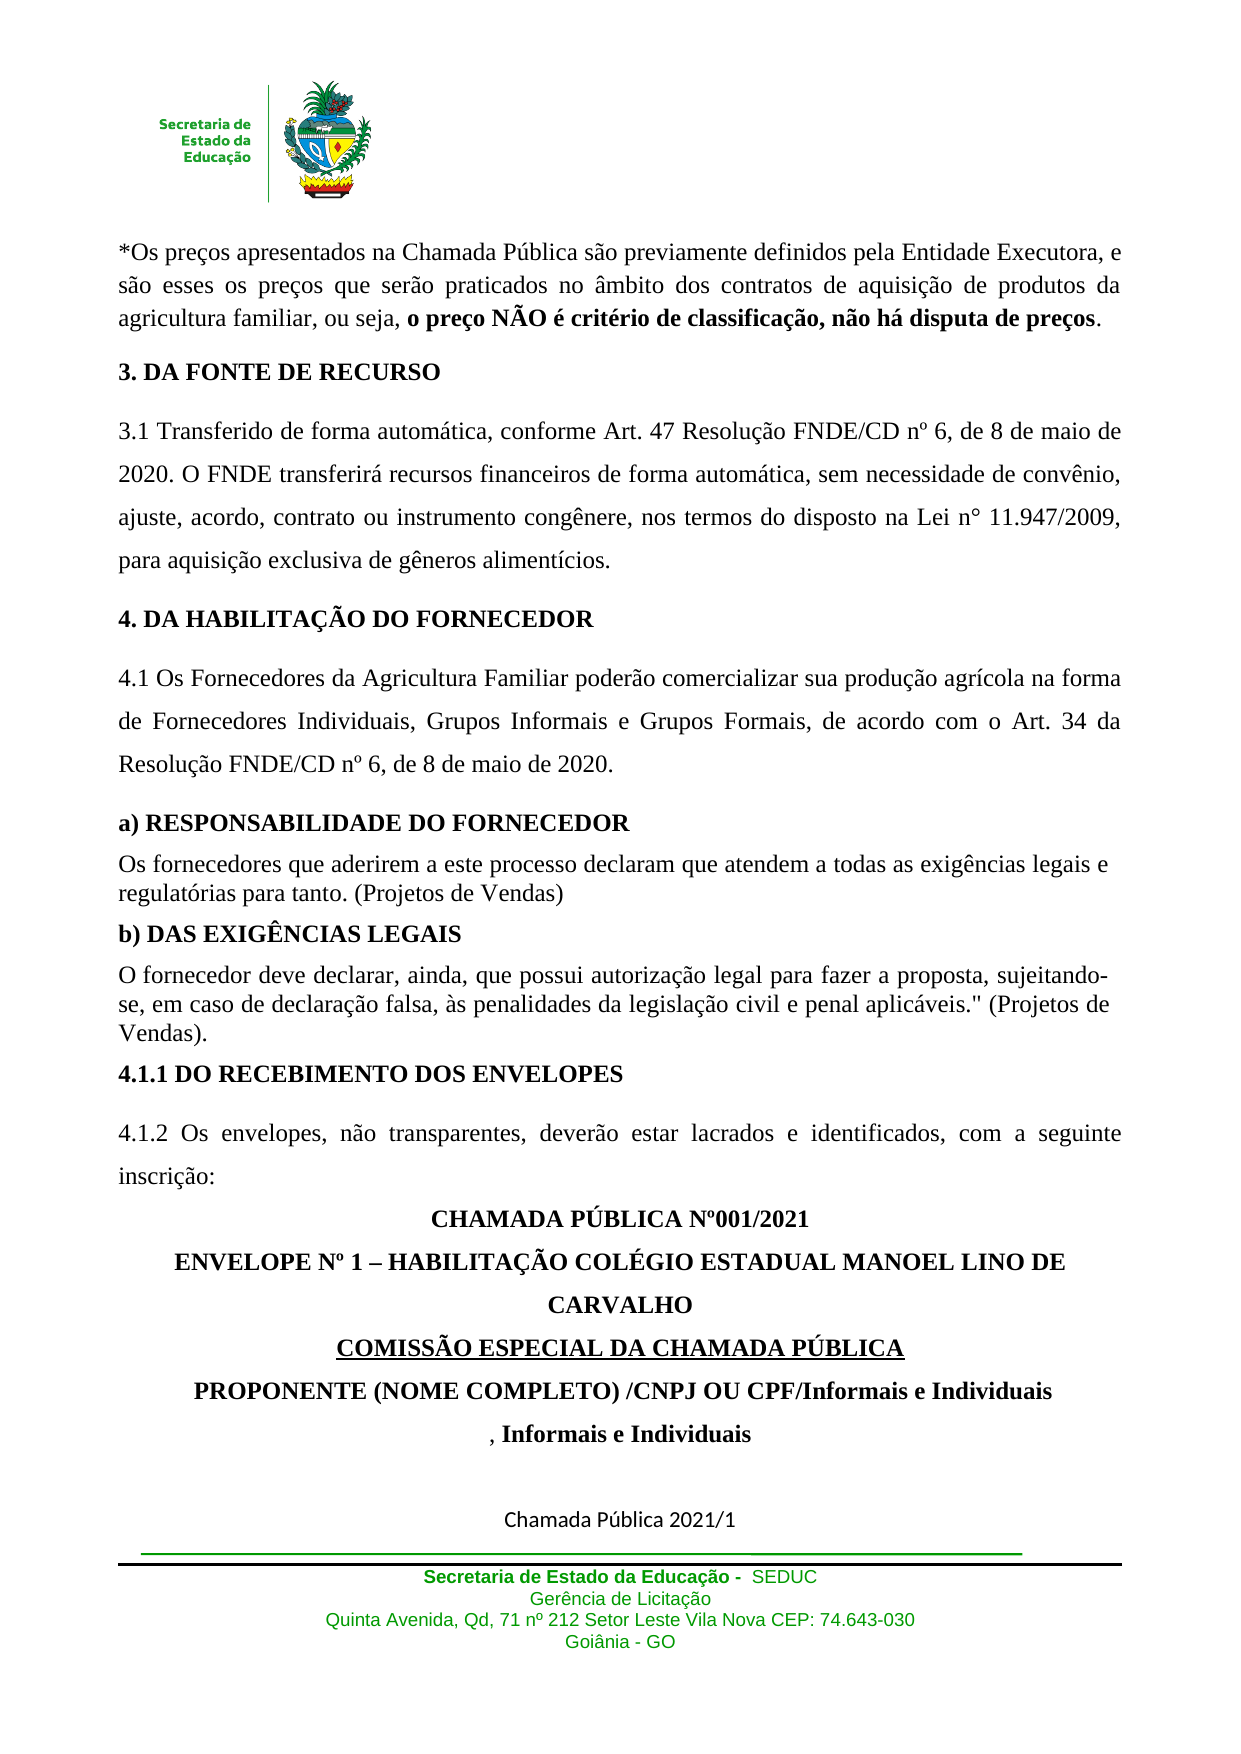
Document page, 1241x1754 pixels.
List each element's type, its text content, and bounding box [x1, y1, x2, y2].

text O fornecedor deve declarar, ainda, que possui autorização legal para fazer a proposta, sujeitando-se, em caso de declaração falsa, às penalidades da legislação civil e penal aplicáveis." (Projetos de Vendas). [118, 960, 1110, 1046]
text 3.1 Transferido de forma automática, conforme Art. 47 Resolução FNDE/CD nº 6, de 8 de maio de 2020. O FNDE transferirá recursos financeiros de forma automática, sem necessidade de convênio, ajuste, acordo, contrato ou instrumento congênere, nos termos do disposto na Lei n° 11.947/2009, para aquisição exclusiva de gêneros alimentícios. [118, 416, 1122, 574]
text 4.1.1 DO RECEBIMENTO DOS ENVELOPES [118, 1059, 1122, 1088]
text 4. DA HABILITAÇÃO DO FORNECEDOR [118, 604, 1122, 633]
text b) DAS EXIGÊNCIAS LEGAIS [118, 919, 1110, 948]
text CHAMADA PÚBLICA Nº001/2021 [118, 1204, 1122, 1233]
text , Informais e Individuais [118, 1419, 1122, 1448]
picture [118, 73, 412, 210]
text a) RESPONSABILIDADE DO FORNECEDOR [118, 808, 1110, 836]
text Os fornecedores que aderirem a este processo declaram que atendem a todas as exigências legais e regulatórias para tanto. (Projetos de Vendas) [118, 849, 1110, 906]
text 4.1 Os Fornecedores da Agricultura Familiar poderão comercializar sua produção agrícola na forma de Fornecedores Individuais, Grupos Informais e Grupos Formais, de acordo com o Art. 34 da Resolução FNDE/CD nº 6, de 8 de maio de 2020. [118, 663, 1122, 778]
text 4.1.2 Os envelopes, não transparentes, deverão estar lacrados e identificados, com a seguinte inscrição: [118, 1118, 1122, 1189]
text 3. DA FONTE DE RECURSO [118, 357, 1122, 386]
text COMISSÃO ESPECIAL DA CHAMADA PÚBLICA [118, 1333, 1122, 1362]
text ENVELOPE Nº 1 – HABILITAÇÃO COLÉGIO ESTADUAL MANOEL LINO DE CARVALHO [118, 1247, 1122, 1319]
text *Os preços apresentados na Chamada Pública são previamente definidos pela Entidade Executora, e são esses os preços que serão praticados no âmbito dos contratos de aquisição de produtos da agricultura familiar, ou seja, o preço NÃO é critério de classificação, não há disputa de preços. [118, 237, 1122, 332]
text PROPONENTE (NOME COMPLETO) /CNPJ OU CPF/Informais e Individuais [118, 1376, 1122, 1405]
